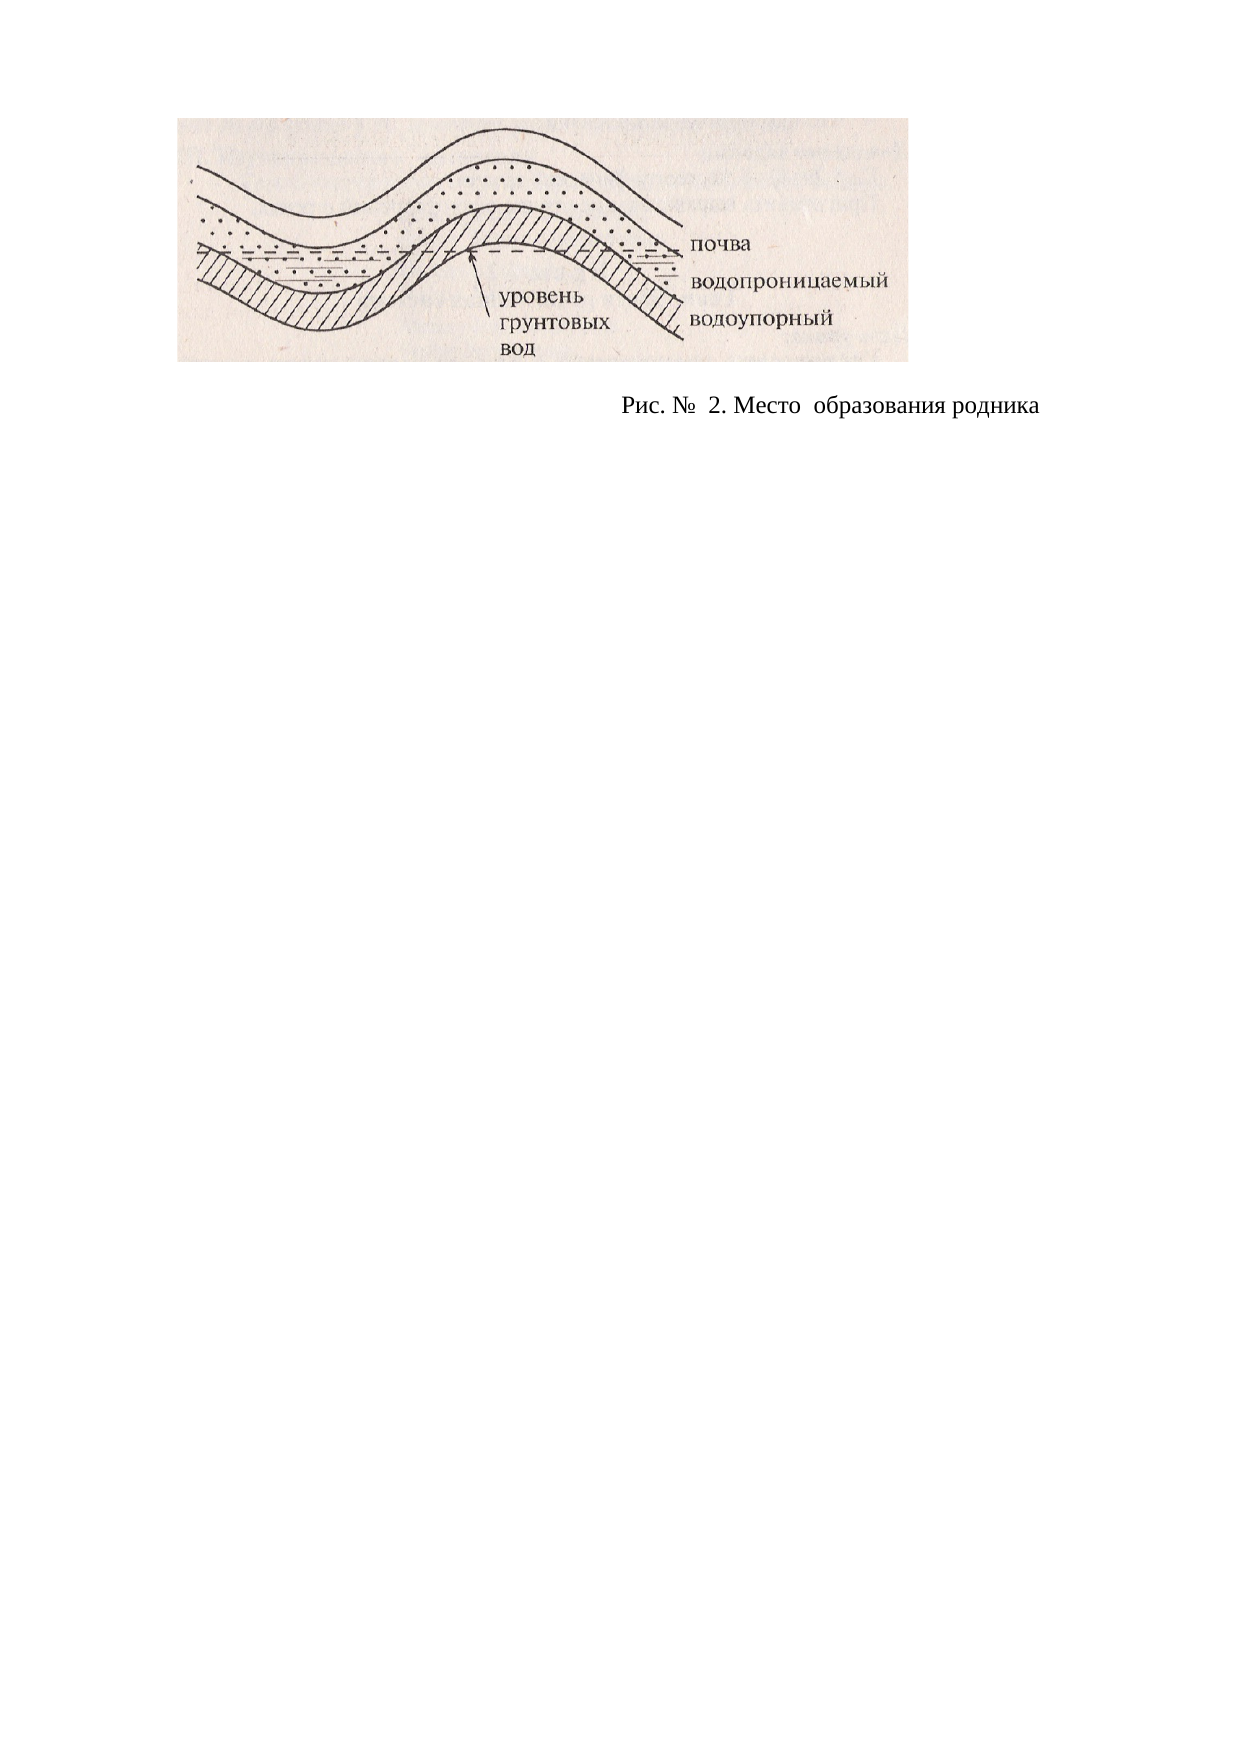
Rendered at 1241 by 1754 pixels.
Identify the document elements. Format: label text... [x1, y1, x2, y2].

picture [177, 118, 909, 362]
text Рис. № 2. Место образования родника [177, 391, 1152, 419]
